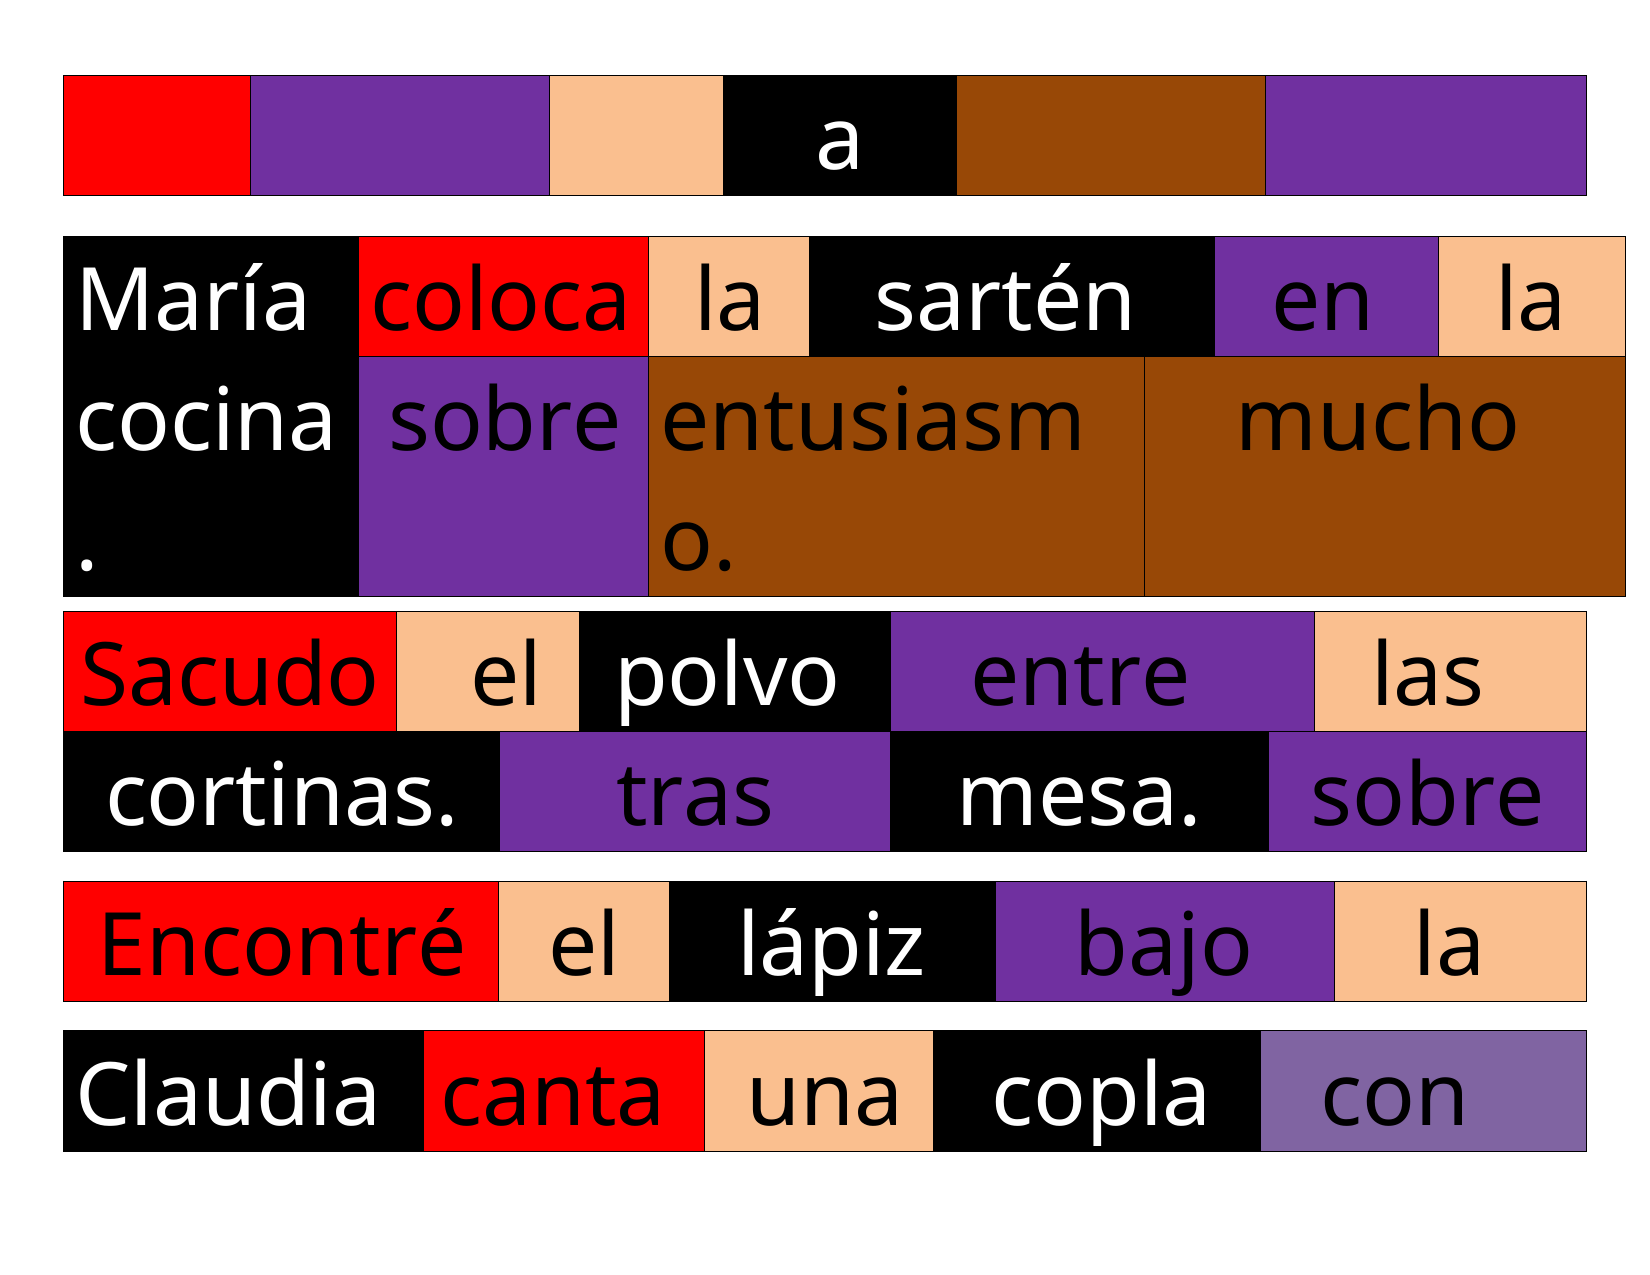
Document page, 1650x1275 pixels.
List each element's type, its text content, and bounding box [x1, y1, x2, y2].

table_header sartén [810, 237, 1214, 356]
table_cell sobre [359, 357, 648, 596]
table_header la [1335, 882, 1586, 1001]
table_header bajo [996, 882, 1334, 1001]
table_cell mucho [1145, 357, 1625, 596]
table_header la [649, 237, 809, 356]
table_header Sacudo [64, 612, 396, 731]
table_header hacia [1266, 76, 1586, 195]
table_header una [705, 1031, 933, 1151]
table_header Mayor. [957, 76, 1265, 195]
table_header el [499, 882, 669, 1001]
table_header coloca [359, 237, 648, 356]
table_header Encontré [64, 882, 498, 1001]
table_header el [397, 612, 579, 731]
table_cell cortinas. [64, 732, 499, 851]
table_header copla [934, 1031, 1260, 1151]
table_header María [64, 237, 358, 356]
table_cell cocina. [64, 357, 358, 596]
table_header Voy [64, 76, 250, 195]
table_header la [550, 76, 723, 195]
table_header lápiz [671, 882, 994, 1001]
table_header las [1315, 612, 1586, 731]
table_header polvo [580, 612, 890, 731]
table_header hasta [251, 76, 549, 195]
table_header Plaza [724, 76, 956, 195]
table_header la [1439, 237, 1625, 356]
table_cell sobre [1269, 732, 1586, 851]
table_header canta [424, 1031, 704, 1151]
table_cell tras [500, 732, 890, 851]
table_header entre [891, 612, 1314, 731]
table_cell entusiasmo. [649, 357, 1144, 596]
table_header con [1261, 1031, 1586, 1151]
table_cell mesa. [891, 732, 1268, 851]
table_header Claudia [64, 1031, 423, 1151]
table_header en [1215, 237, 1438, 356]
